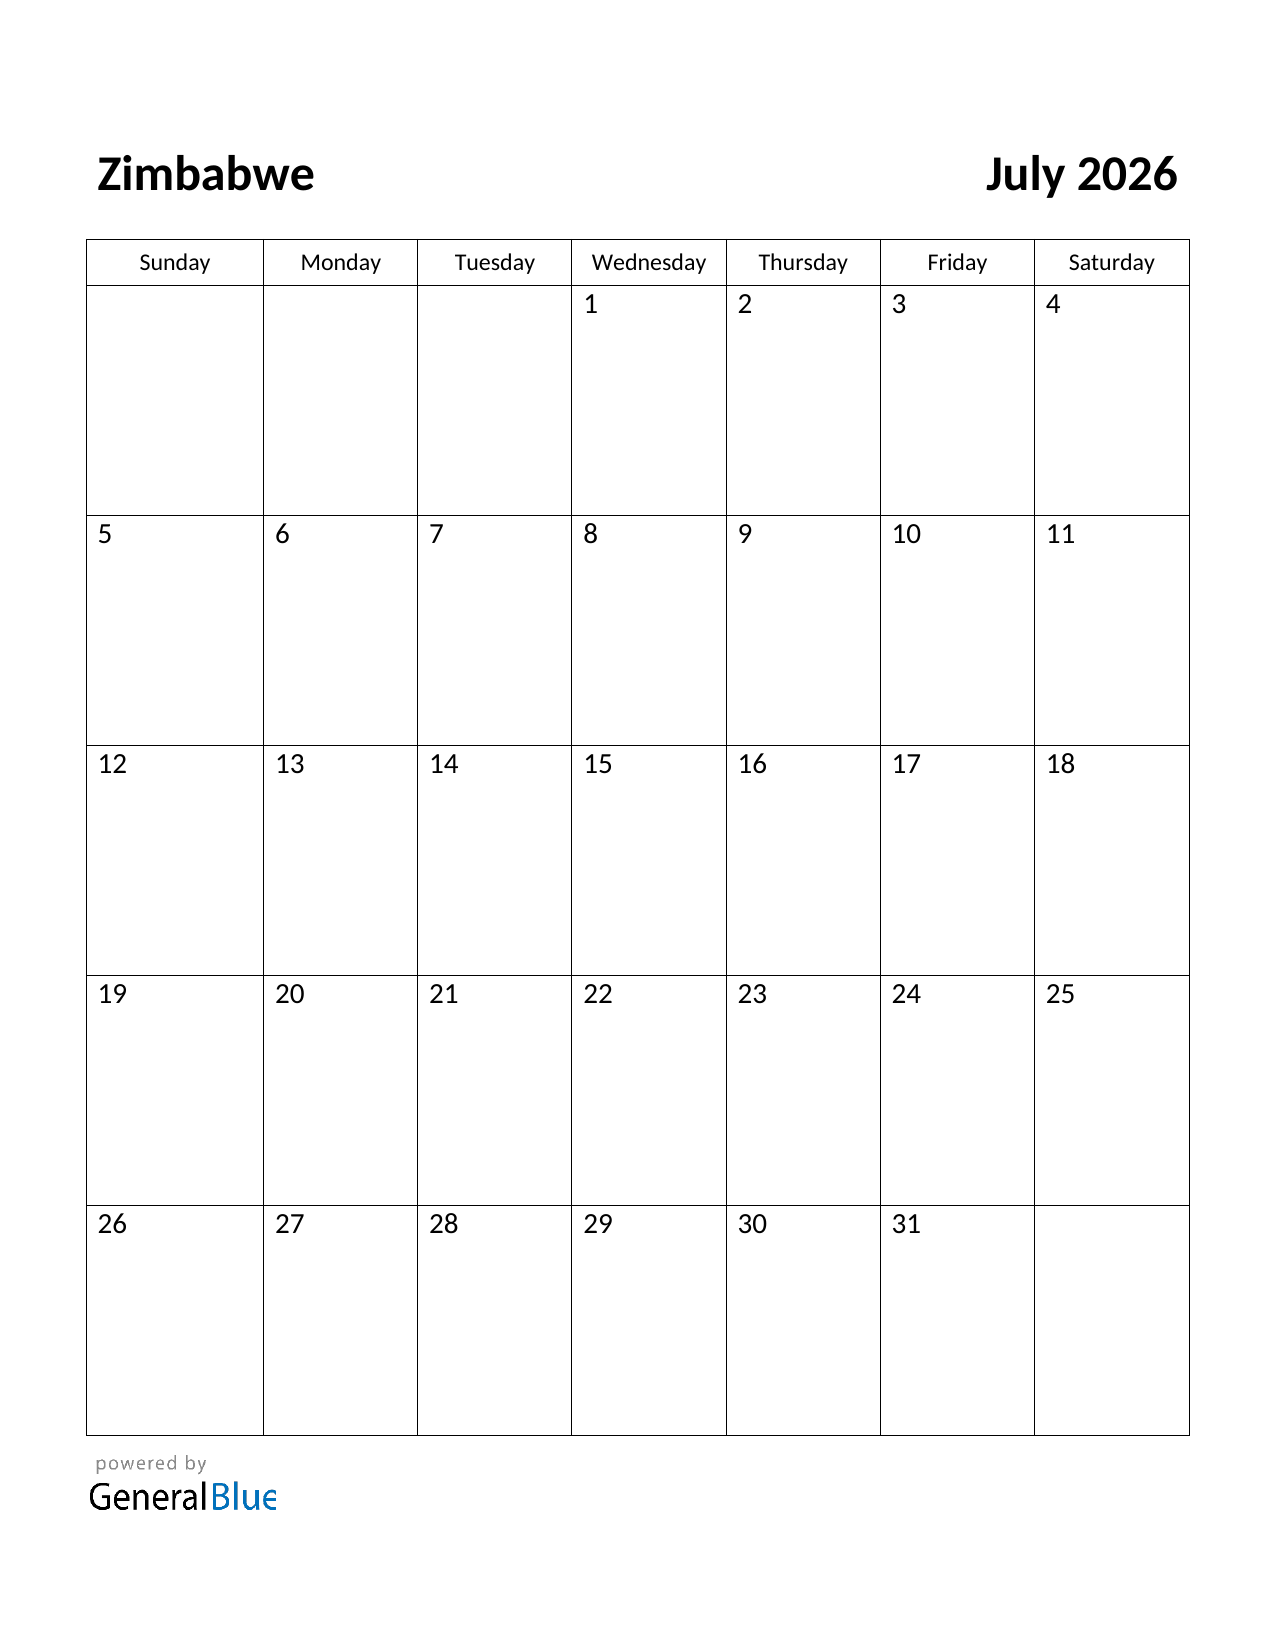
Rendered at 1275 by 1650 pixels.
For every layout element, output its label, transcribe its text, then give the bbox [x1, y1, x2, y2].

table_cell [418, 1238, 571, 1434]
table_cell 29 [572, 1206, 726, 1238]
table_cell [727, 318, 880, 514]
table_cell 9 [727, 516, 880, 548]
table_cell [418, 548, 571, 744]
table_cell 13 [264, 746, 417, 778]
table_cell [727, 1238, 880, 1434]
table_cell 11 [1035, 516, 1189, 548]
table_cell [572, 778, 726, 974]
table_cell [572, 1008, 726, 1204]
table_cell 24 [881, 976, 1034, 1008]
table_cell [881, 548, 1034, 744]
table_cell Saturday [1035, 240, 1189, 284]
table_cell Thursday [727, 240, 880, 284]
table_cell [881, 778, 1034, 974]
table_cell [87, 286, 263, 318]
table_cell [86, 1436, 1189, 1534]
picture [88, 1452, 276, 1515]
table_cell [264, 318, 417, 514]
table_cell 23 [727, 976, 880, 1008]
table_cell 16 [727, 746, 880, 778]
table_cell [87, 1238, 263, 1434]
table_cell 18 [1035, 746, 1189, 778]
table_cell Friday [881, 240, 1034, 284]
table_cell [1035, 1238, 1189, 1434]
table_cell 15 [572, 746, 726, 778]
table_cell [87, 548, 263, 744]
table_cell 3 [881, 286, 1034, 318]
table_cell 1 [572, 286, 726, 318]
table_cell 10 [881, 516, 1034, 548]
table_cell 6 [264, 516, 417, 548]
table_cell 14 [418, 746, 571, 778]
table_cell Sunday [87, 240, 263, 284]
table_cell 20 [264, 976, 417, 1008]
table_cell 27 [264, 1206, 417, 1238]
table_cell [87, 1008, 263, 1204]
table_cell 19 [87, 976, 263, 1008]
table_cell 25 [1035, 976, 1189, 1008]
table_cell 31 [881, 1206, 1034, 1238]
table_cell 26 [87, 1206, 263, 1238]
table_cell [1035, 1206, 1189, 1238]
table_cell [881, 318, 1034, 514]
table_cell [264, 778, 417, 974]
table_cell [418, 286, 571, 318]
table_cell 4 [1035, 286, 1189, 318]
table_cell Tuesday [418, 240, 571, 284]
table_cell [727, 548, 880, 744]
table_cell [727, 1008, 880, 1204]
table_cell [727, 778, 880, 974]
table_cell Wednesday [572, 240, 726, 284]
table_cell 8 [572, 516, 726, 548]
table_cell [87, 778, 263, 974]
table_cell [572, 1238, 726, 1434]
table_header July 2026 [572, 105, 1189, 239]
table_cell 5 [87, 516, 263, 548]
table_cell 2 [727, 286, 880, 318]
table_cell [572, 548, 726, 744]
table_cell [572, 318, 726, 514]
table_cell 28 [418, 1206, 571, 1238]
table_cell [264, 1238, 417, 1434]
table_cell 22 [572, 976, 726, 1008]
table_cell Monday [264, 240, 417, 284]
table_cell [264, 1008, 417, 1204]
table_cell [418, 1008, 571, 1204]
table_cell [1035, 1008, 1189, 1204]
table_cell 7 [418, 516, 571, 548]
table_cell [418, 318, 571, 514]
table_cell [1035, 548, 1189, 744]
table_cell [1035, 318, 1189, 514]
table_cell [264, 286, 417, 318]
table_cell 17 [881, 746, 1034, 778]
table_header Zimbabwe [86, 105, 572, 239]
table_cell 12 [87, 746, 263, 778]
table_cell [87, 318, 263, 514]
table_cell [1035, 778, 1189, 974]
table_cell 21 [418, 976, 571, 1008]
table_cell 30 [727, 1206, 880, 1238]
table_cell [418, 778, 571, 974]
table_cell [264, 548, 417, 744]
table_cell [881, 1008, 1034, 1204]
table_cell [881, 1238, 1034, 1434]
